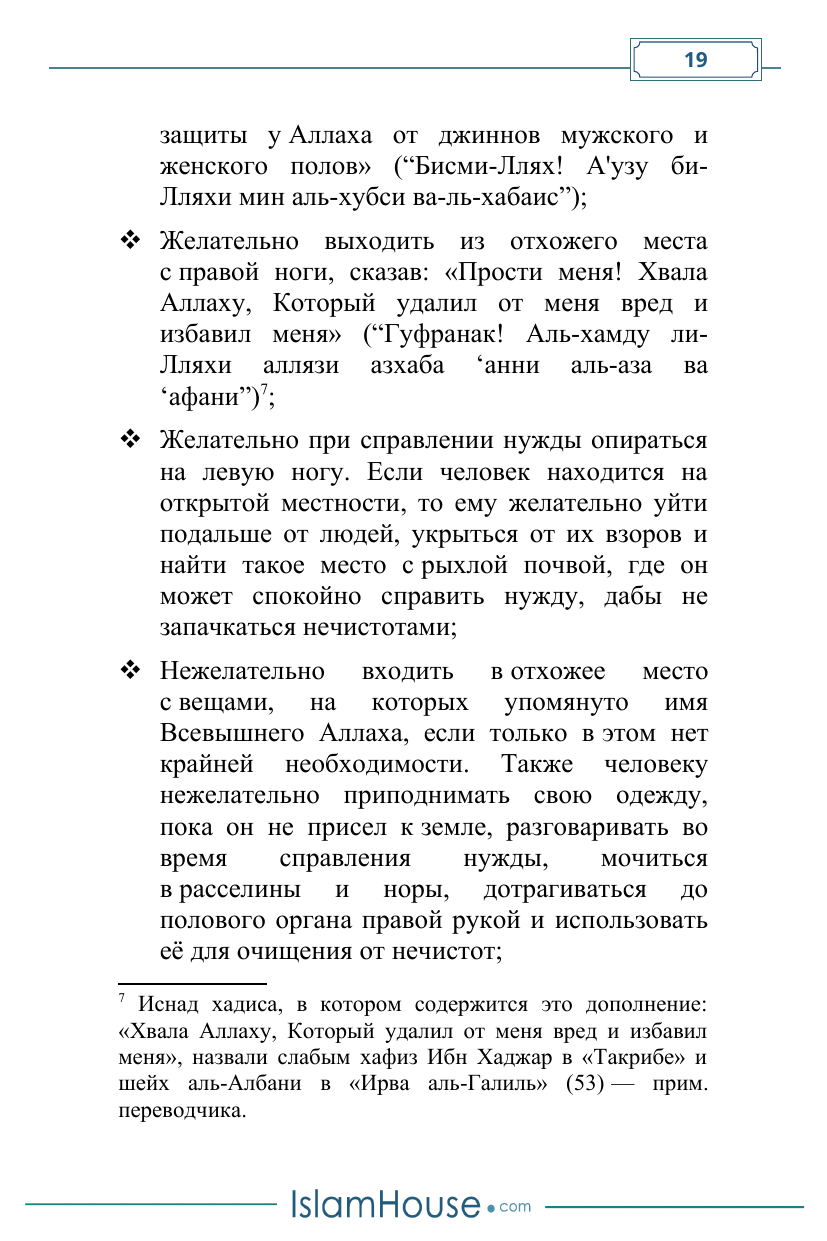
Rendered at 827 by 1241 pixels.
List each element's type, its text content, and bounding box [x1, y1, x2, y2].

list Нежелательно входить в отхожее место с вещами, на которых упомянуто имя Всевышнего Аллаха, если только в этом нет крайней необходимости. Также человеку нежелательно приподнимать свою одежду, пока он не присел к земле, разговаривать во время справления нужды, мочиться в расселины и норы, дотрагиваться до полового органа правой рукой и использовать её для очищения от нечистот; [118, 654, 709, 965]
picture [18, 1183, 277, 1221]
list Желательно выходить из отхожего места с правой ноги, сказав: «Прости меня! Хвала Аллаху, Который удалил от меня вред и избавил меня» (“Гуфранак! Аль-хамду ли-Лляхи аллязи азхаба ‘анни аль-аза ва ‘афани”); [118, 224, 709, 411]
picture [284, 1184, 805, 1225]
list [118, 118, 709, 212]
list Желательно при справлении нужды опираться на левую ногу. Если человек находится на открытой местности, то ему желательно уйти подальше от людей, укрыться от их взоров и найти такое место с рыхлой почвой, где он может спокойно справить нужду, дабы не запачкаться нечистотами; [118, 423, 709, 641]
